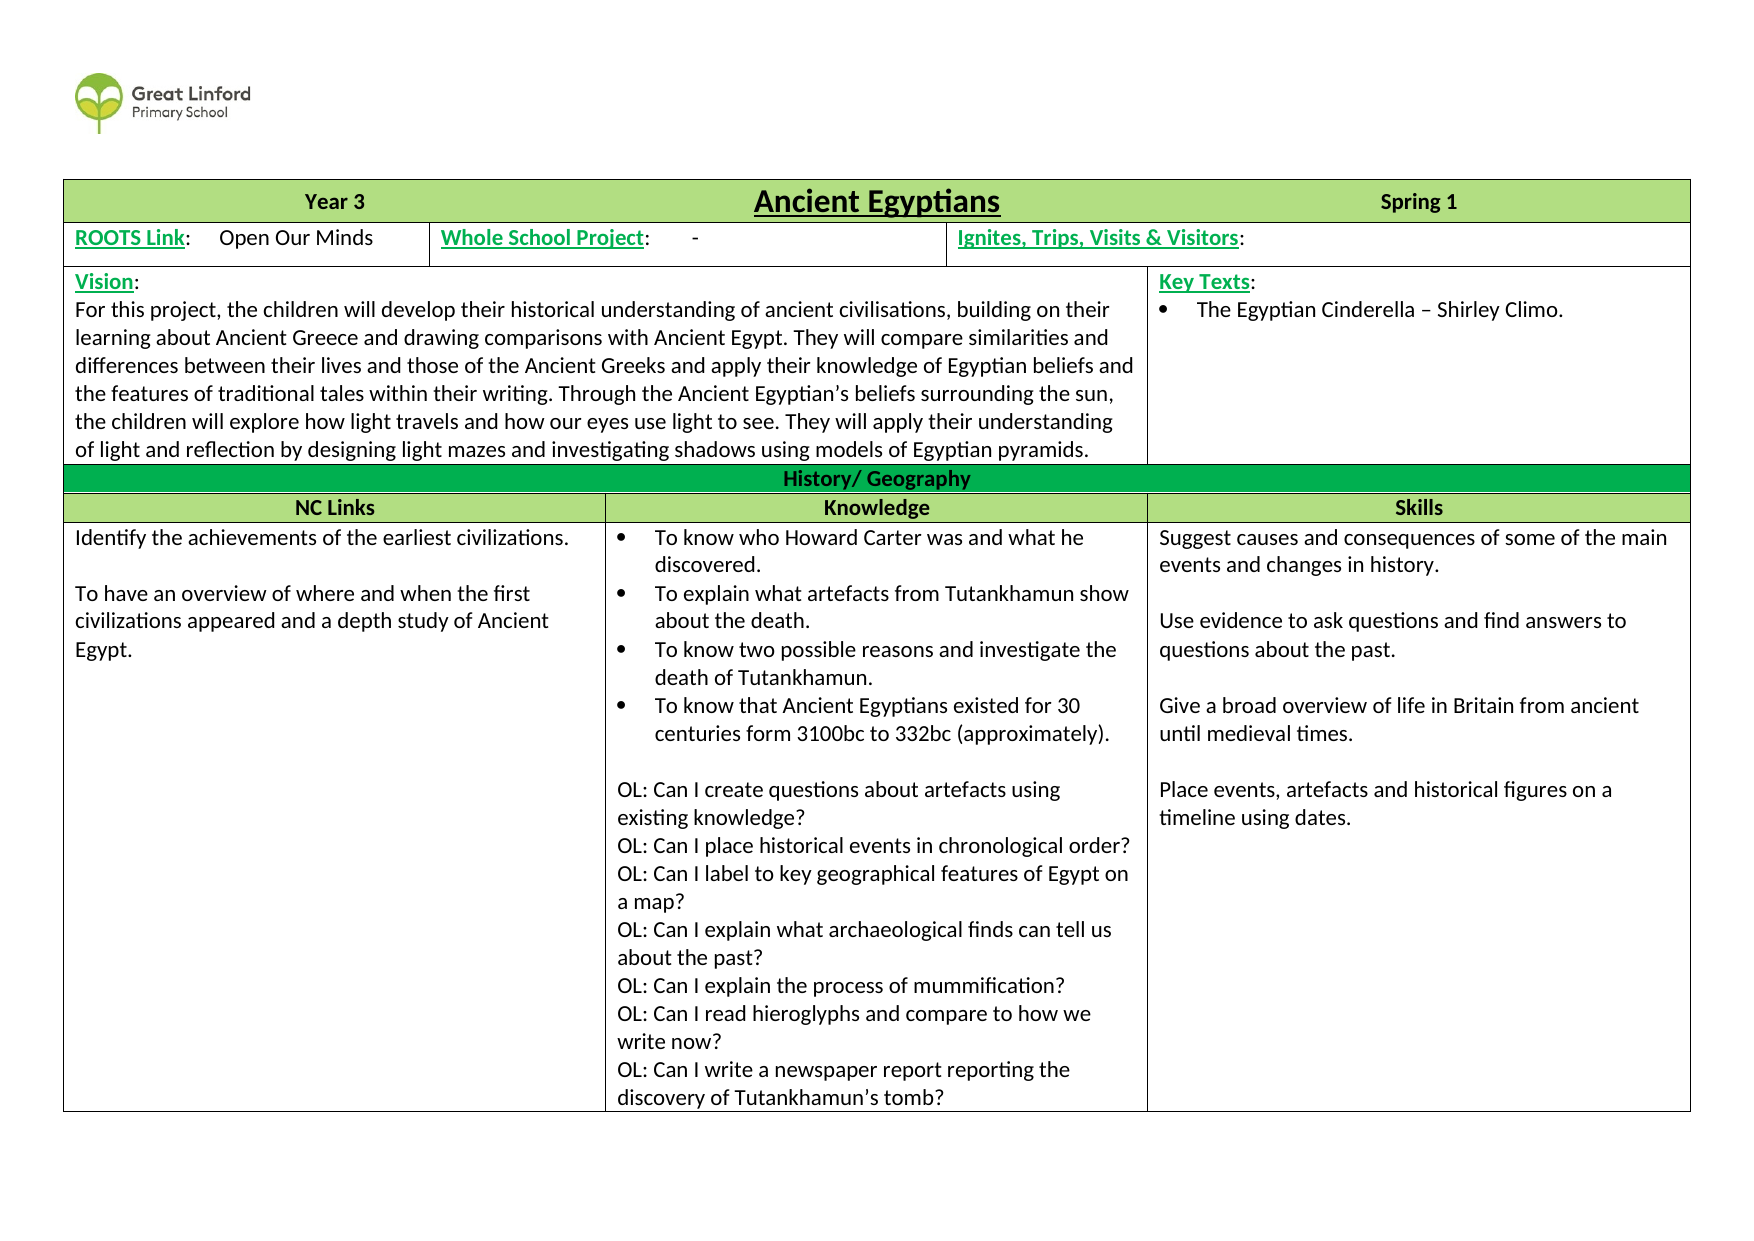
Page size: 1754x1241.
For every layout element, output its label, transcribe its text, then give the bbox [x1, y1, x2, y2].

table_cell Suggest causes and consequences of some of the main events and changes in history. Use evidence to ask questions and find answers to questions about the past. Give a broad overview of life in Britain from ancient until medieval times. Place events, artefacts and historical figures on a timeline using dates. [1148, 523, 1690, 1111]
table_cell Identify the achievements of the earliest civilizations. To have an overview of where and when the first civilizations appeared and a depth study of Ancient Egypt. [64, 523, 605, 1111]
table_cell Ignites, Trips, Visits & Visitors: [947, 223, 1256, 266]
table_header Ancient Egyptians [606, 180, 1148, 222]
table_cell Knowledge [606, 494, 1147, 522]
table_cell Open Our Minds [208, 223, 429, 266]
table_cell Key Texts: The Egyptian Cinderella – Shirley Climo. [1148, 267, 1690, 463]
table_cell [1256, 223, 1690, 266]
table_header Spring 1 [1148, 180, 1690, 222]
table_cell Skills [1148, 494, 1690, 522]
picture [75, 73, 251, 134]
table_header Year 3 [64, 180, 606, 222]
table_cell ROOTS Link: [64, 223, 208, 266]
table_cell Whole School Project: [430, 223, 680, 266]
table_cell History/ Geography [64, 465, 1690, 492]
table_cell To know who Howard Carter was and what he discovered. To explain what artefacts from Tutankhamun show about the death. To know two possible reasons and investigate the death of Tutankhamun. To know that Ancient Egyptians existed for 30 centuries form 3100bc to 332bc (approximately). OL: Can I create questions about artefacts using existing knowledge? OL: Can I place historical events in chronological order? OL: Can I label to key geographical features of Egypt on a map? OL: Can I explain what archaeological finds can tell us about the past? OL: Can I explain the process of mummification? OL: Can I read hieroglyphs and compare to how we write now? OL: Can I write a newspaper report reporting the discovery of Tutankhamun’s tomb? [606, 523, 1147, 1111]
table_cell - [680, 223, 946, 266]
table_cell NC Links [64, 494, 605, 522]
table_cell Vision: For this project, the children will develop their historical understanding of ancient civilisations, building on their learning about Ancient Greece and drawing comparisons with Ancient Egypt. They will compare similarities and differences between their lives and those of the Ancient Greeks and apply their knowledge of Egyptian beliefs and the features of traditional tales within their writing. Through the Ancient Egyptian’s beliefs surrounding the sun, the children will explore how light travels and how our eyes use light to see. They will apply their understanding of light and reflection by designing light mazes and investigating shadows using models of Egyptian pyramids. [64, 267, 1147, 463]
